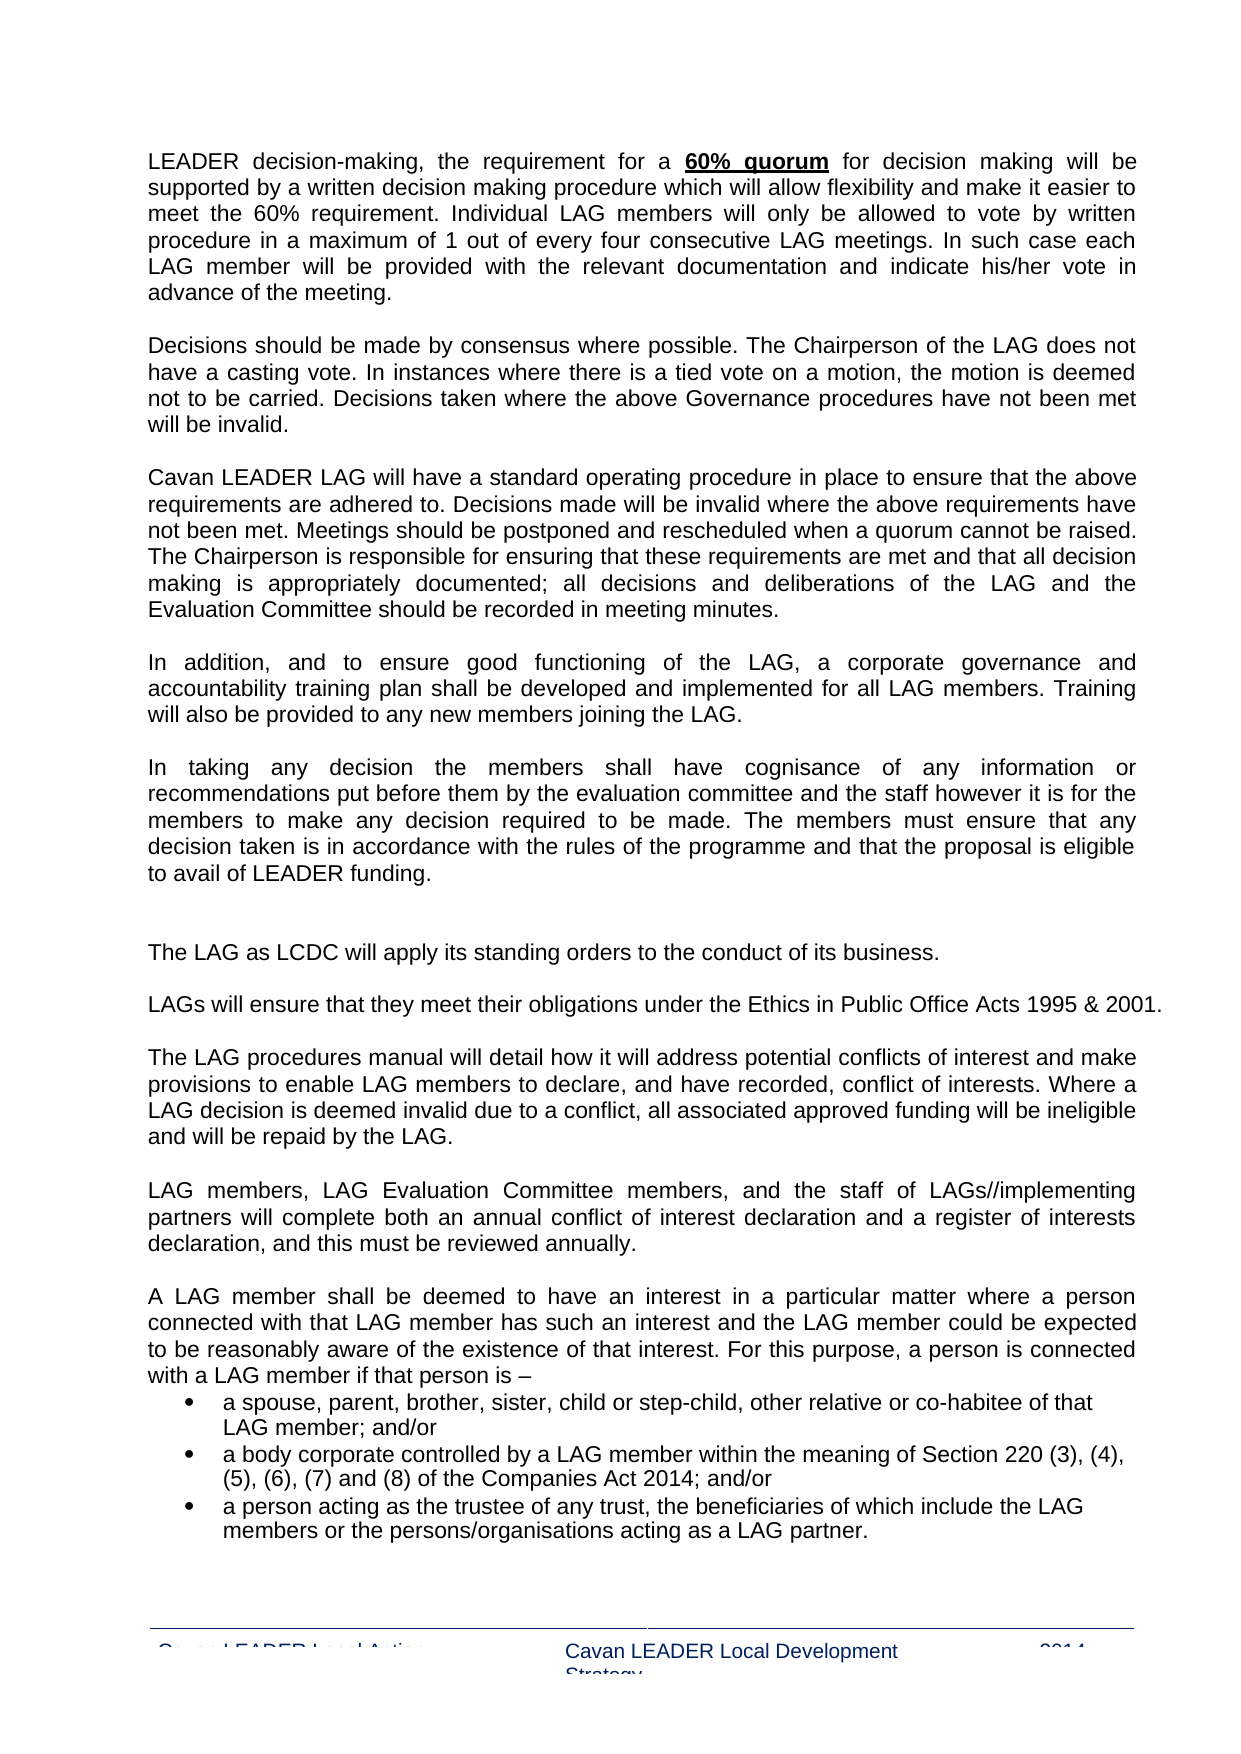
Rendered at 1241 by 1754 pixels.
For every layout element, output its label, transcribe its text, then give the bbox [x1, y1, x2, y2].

text LEADER decision-making, the requirement for a 60% quorum for decision making will be supported by a written decision making procedure which will allow flexibility and make it easier to meet the 60% requirement. Individual LAG members will only be allowed to vote by written procedure in a maximum of 1 out of every four consecutive LAG meetings. In such case each LAG member will be provided with the relevant documentation and indicate his/her vote in advance of the meeting. [148, 148, 1138, 306]
text LAGs will ensure that they meet their obligations under the Ethics in Public Office Acts 1995 & 2001. [148, 991, 1215, 1018]
text Decisions should be made by consensus where possible. The Chairperson of the LAG does not have a casting vote. In instances where there is a tied vote on a motion, the motion is deemed not to be carried. Decisions taken where the above Governance procedures have not been met will be invalid. [148, 332, 1137, 438]
text The LAG as LCDC will apply its standing orders to the conduct of its business. [148, 938, 1215, 965]
text LAG members, LAG Evaluation Committee members, and the staff of LAGs//implementing partners will complete both an annual conflict of interest declaration and a register of interests declaration, and this must be reviewed annually. [148, 1177, 1137, 1256]
text Cavan LEADER LAG will have a standard operating procedure in place to ensure that the above requirements are adhered to. Decisions made will be invalid where the above requirements have not been met. Meetings should be postponed and rescheduled when a quorum cannot be raised. The Chairperson is responsible for ensuring that these requirements are met and that all decision making is appropriately documented; all decisions and deliberations of the LAG and the Evaluation Committee should be recorded in meeting minutes. [148, 464, 1137, 622]
text The LAG procedures manual will detail how it will address potential conflicts of interest and make provisions to enable LAG members to declare, and have recorded, conflict of interests. Where a LAG decision is deemed invalid due to a conflict, all associated approved funding will be ineligible and will be repaid by the LAG. [148, 1044, 1138, 1149]
list a spouse, parent, brother, sister, child or step-child, other relative or co-habitee of that LAG member; and/or [185, 1391, 1137, 1440]
text A LAG member shall be deemed to have an interest in a particular matter where a person connected with that LAG member has such an interest and the LAG member could be expected to be reasonably aware of the existence of that interest. For this purpose, a person is connected with a LAG member if that person is – [148, 1283, 1138, 1388]
text In addition, and to ensure good functioning of the LAG, a corporate governance and accountability training plan shall be developed and implemented for all LAG members. Training will also be provided to any new members joining the LAG. [148, 649, 1137, 728]
text In taking any decision the members shall have cognisance of any information or recommendations put before them by the evaluation committee and the staff however it is for the members to make any decision required to be made. The members must ensure that any decision taken is in accordance with the rules of the programme and that the proposal is eligible to avail of LEADER funding. [148, 754, 1137, 886]
list a body corporate controlled by a LAG member within the meaning of Section 220 (3), (4), (5), (6), (7) and (8) of the Companies Act 2014; and/or [185, 1443, 1137, 1491]
list a person acting as the trustee of any trust, the beneficiaries of which include the LAG members or the persons/organisations acting as a LAG partner. [185, 1495, 1137, 1543]
